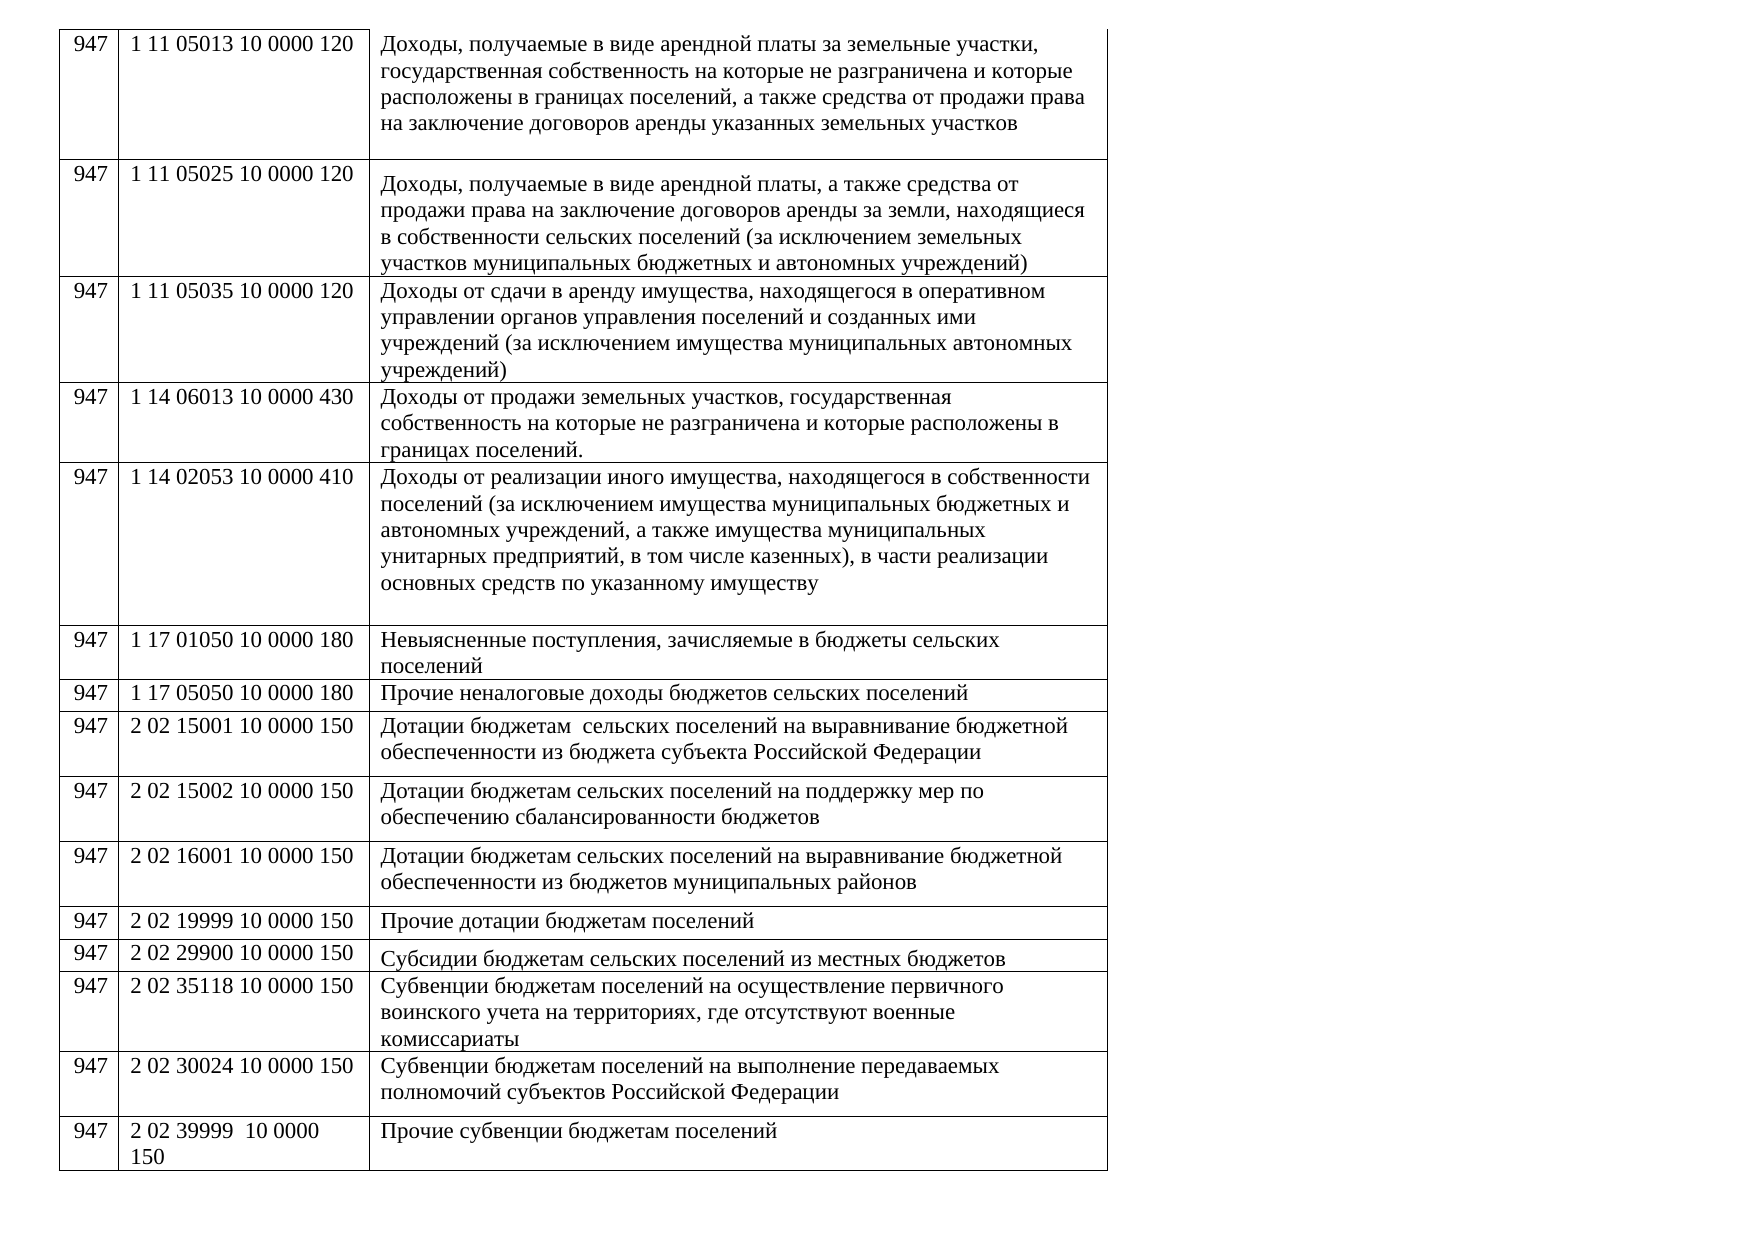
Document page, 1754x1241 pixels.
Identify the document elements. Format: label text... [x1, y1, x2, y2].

table_cell 2 02 16001 10 0000 150 [119, 842, 369, 906]
table_cell Дотации бюджетам сельских поселений на поддержку мер по обеспечению сбалансированности бюджетов [370, 777, 1107, 841]
table_cell 2 02 19999 10 0000 150 [119, 907, 369, 938]
table_cell 947 [60, 383, 118, 462]
table_cell 1 14 06013 10 0000 430 [119, 383, 369, 462]
table_cell 2 02 39999 10 0000 150 [119, 1117, 369, 1170]
table_cell 947 [60, 907, 118, 938]
table_cell Прочие дотации бюджетам поселений [370, 907, 1107, 938]
table_cell Доходы от продажи земельных участков, государственная собственность на которые не разграничена и которые расположены в границах поселений. [370, 383, 1107, 462]
table_cell 947 [60, 842, 118, 906]
table_cell 947 [60, 1117, 118, 1170]
table_cell 1 17 05050 10 0000 180 [119, 680, 369, 711]
table_cell Невыясненные поступления, зачисляемые в бюджеты сельских поселений [370, 626, 1107, 678]
table_cell 2 02 15001 10 0000 150 [119, 712, 369, 776]
table_cell 947 [60, 1052, 118, 1116]
table_cell Доходы, получаемые в виде арендной платы за земельные участки, государственная собственность на которые не разграничена и которые расположены в границах поселений, а также средства от продажи права на заключение договоров аренды указанных земельных участков [370, 29, 1107, 159]
table_cell 947 [60, 777, 118, 841]
table_cell Прочие неналоговые доходы бюджетов сельских поселений [370, 680, 1107, 711]
table_cell 947 [60, 940, 118, 971]
table_cell 2 02 15002 10 0000 150 [119, 777, 369, 841]
table_cell Дотации бюджетам сельских поселений на выравнивание бюджетной обеспеченности из бюджета субъекта Российской Федерации [370, 712, 1107, 776]
table_cell 947 [60, 160, 118, 276]
table_cell 2 02 35118 10 0000 150 [119, 972, 369, 1051]
table_cell Прочие субвенции бюджетам поселений [370, 1117, 1107, 1170]
table_cell 1 11 05025 10 0000 120 [119, 160, 369, 276]
table_cell Доходы от реализации иного имущества, находящегося в собственности поселений (за исключением имущества муниципальных бюджетных и автономных учреждений, а также имущества муниципальных унитарных предприятий, в том числе казенных), в части реализации основных средств по указанному имуществу [370, 463, 1107, 625]
table_cell 947 [60, 972, 118, 1051]
table_cell 947 [60, 30, 118, 159]
table_cell Дотации бюджетам сельских поселений на выравнивание бюджетной обеспеченности из бюджетов муниципальных районов [370, 842, 1107, 906]
table_cell 2 02 29900 10 0000 150 [119, 940, 369, 971]
table_cell 947 [60, 626, 118, 678]
table_cell 1 11 05035 10 0000 120 [119, 277, 369, 382]
table_cell 947 [60, 680, 118, 711]
table_cell 947 [60, 277, 118, 382]
table_cell 947 [60, 712, 118, 776]
table_cell 2 02 30024 10 0000 150 [119, 1052, 369, 1116]
table_cell Доходы, получаемые в виде арендной платы, а также средства от продажи права на заключение договоров аренды за земли, находящиеся в собственности сельских поселений (за исключением земельных участков муниципальных бюджетных и автономных учреждений) [370, 160, 1107, 276]
table_cell Субсидии бюджетам сельских поселений из местных бюджетов [370, 940, 1107, 971]
table_cell 1 11 05013 10 0000 120 [119, 30, 369, 159]
table_cell Субвенции бюджетам поселений на осуществление первичного воинского учета на территориях, где отсутствуют военные комиссариаты [370, 972, 1107, 1051]
table_cell Доходы от сдачи в аренду имущества, находящегося в оперативном управлении органов управления поселений и созданных ими учреждений (за исключением имущества муниципальных автономных учреждений) [370, 277, 1107, 382]
table_cell 1 14 02053 10 0000 410 [119, 463, 369, 625]
table_cell 1 17 01050 10 0000 180 [119, 626, 369, 678]
table_cell 947 [60, 463, 118, 625]
table_cell Субвенции бюджетам поселений на выполнение передаваемых полномочий субъектов Российской Федерации [370, 1052, 1107, 1116]
